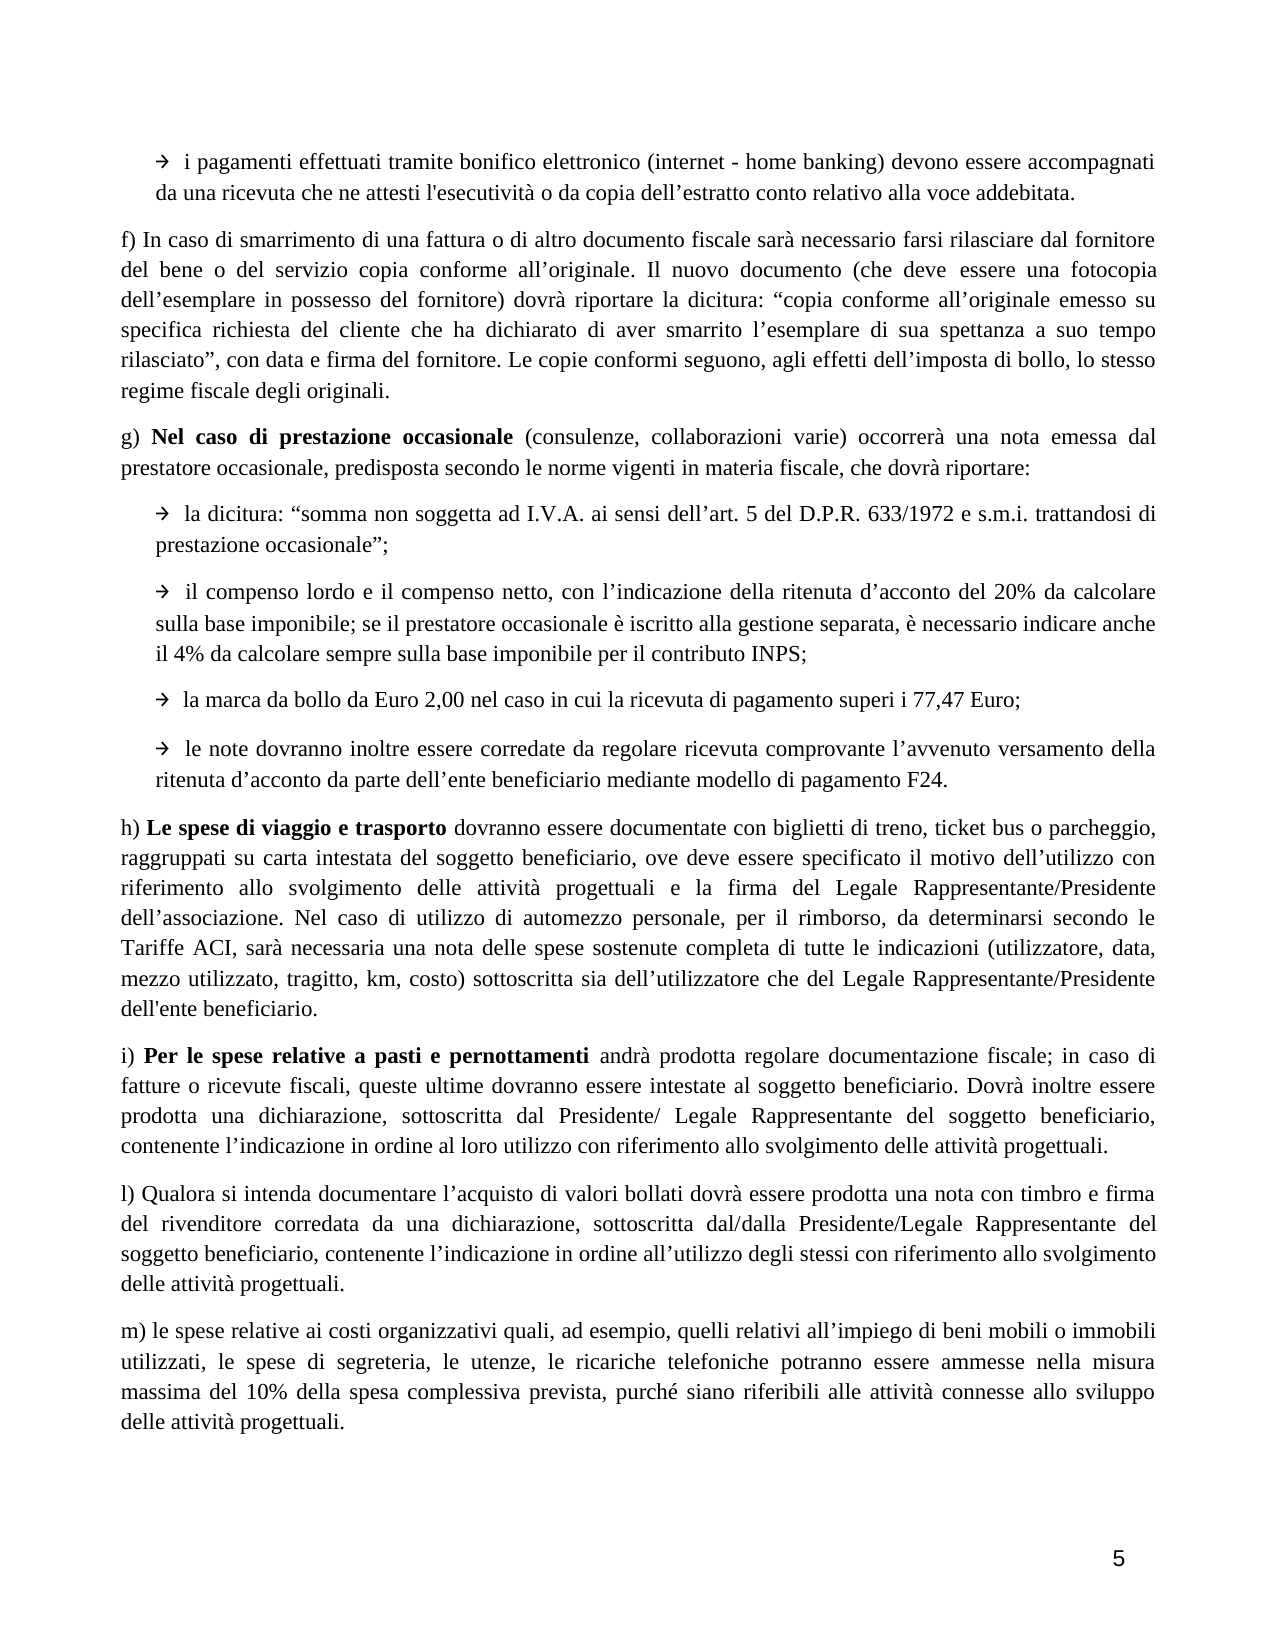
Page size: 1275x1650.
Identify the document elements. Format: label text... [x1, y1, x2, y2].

text f) In caso di smarrimento di una fattura o di altro documento fiscale sarà necessario farsi rilasciare dal fornitore del bene o del servizio copia conforme all’originale. Il nuovo documento (che deve essere una fotocopia dell’esemplare in possesso del fornitore) dovrà riportare la dicitura: “copia conforme all’originale emesso su specifica richiesta del cliente che ha dichiarato di aver smarrito l’esemplare di sua spettanza a suo tempo rilasciato”, con data e firma del fornitore. Le copie conformi seguono, agli effetti dell’imposta di bollo, lo stesso regime fiscale degli originali. [121, 226, 1157, 403]
text h) Le spese di viaggio e trasporto dovranno essere documentate con biglietti di treno, ticket bus o parcheggio, raggruppati su carta intestata del soggetto beneficiario, ove deve essere specificato il motivo dell’utilizzo con riferimento allo svolgimento delle attività progettuali e la firma del Legale Rappresentante/Presidente dell’associazione. Nel caso di utilizzo di automezzo personale, per il rimborso, da determinarsi secondo le Tariffe ACI, sarà necessaria una nota delle spese sostenute completa di tutte le indicazioni (utilizzatore, data, mezzo utilizzato, tragitto, km, costo) sottoscritta sia dell’utilizzatore che del Legale Rappresentante/Presidente dell'ente beneficiario. [121, 813, 1157, 1021]
text m) le spese relative ai costi organizzativi quali, ad esempio, quelli relativi all’impiego di beni mobili o immobili utilizzati, le spese di segreteria, le utenze, le ricariche telefoniche potranno essere ammesse nella misura massima del 10% della spesa complessiva prevista, purché siano riferibili alle attività connesse allo sviluppo delle attività progettuali. [121, 1318, 1157, 1434]
text → i pagamenti effettuati tramite bonifico elettronico (internet - home banking) devono essere accompagnati da una ricevuta che ne attesti l'esecutività o da copia dell’estratto conto relativo alla voce addebitata. [155, 148, 1157, 205]
text → la dicitura: “somma non soggetta ad I.V.A. ai sensi dell’art. 5 del D.P.R. 633/1972 e s.m.i. trattandosi di prestazione occasionale”; [155, 500, 1158, 558]
text → la marca da bollo da Euro 2,00 nel caso in cui la ricevuta di pagamento superi i 77,47 Euro; [155, 686, 1152, 714]
text → le note dovranno inoltre essere corredate da regolare ricevuta comprovante l’avvenuto versamento della ritenuta d’acconto da parte dell’ente beneficiario mediante modello di pagamento F24. [155, 735, 1157, 793]
text → il compenso lordo e il compenso netto, con l’indicazione della ritenuta d’acconto del 20% da calcolare sulla base imponibile; se il prestatore occasionale è iscritto alla gestione separata, è necessario indicare anche il 4% da calcolare sempre sulla base imponibile per il contributo INPS; [155, 578, 1158, 666]
text g) Nel caso di prestazione occasionale (consulenze, collaborazioni varie) occorrerà una nota emessa dal prestatore occasionale, predisposta secondo le norme vigenti in materia fiscale, che dovrà riportare: [121, 423, 1157, 480]
text i) Per le spese relative a pasti e pernottamenti andrà prodotta regolare documentazione fiscale; in caso di fatture o ricevute fiscali, queste ultime dovranno essere intestate al soggetto beneficiario. Dovrà inoltre essere prodotta una dichiarazione, sottoscritta dal Presidente/ Legale Rappresentante del soggetto beneficiario, contenente l’indicazione in ordine al loro utilizzo con riferimento allo svolgimento delle attività progettuali. [121, 1042, 1157, 1159]
text l) Qualora si intenda documentare l’acquisto di valori bollati dovrà essere prodotta una nota con timbro e firma del rivenditore corredata da una dichiarazione, sottoscritta dal/dalla Presidente/Legale Rappresentante del soggetto beneficiario, contenente l’indicazione in ordine all’utilizzo degli stessi con riferimento allo svolgimento delle attività progettuali. [121, 1180, 1157, 1297]
